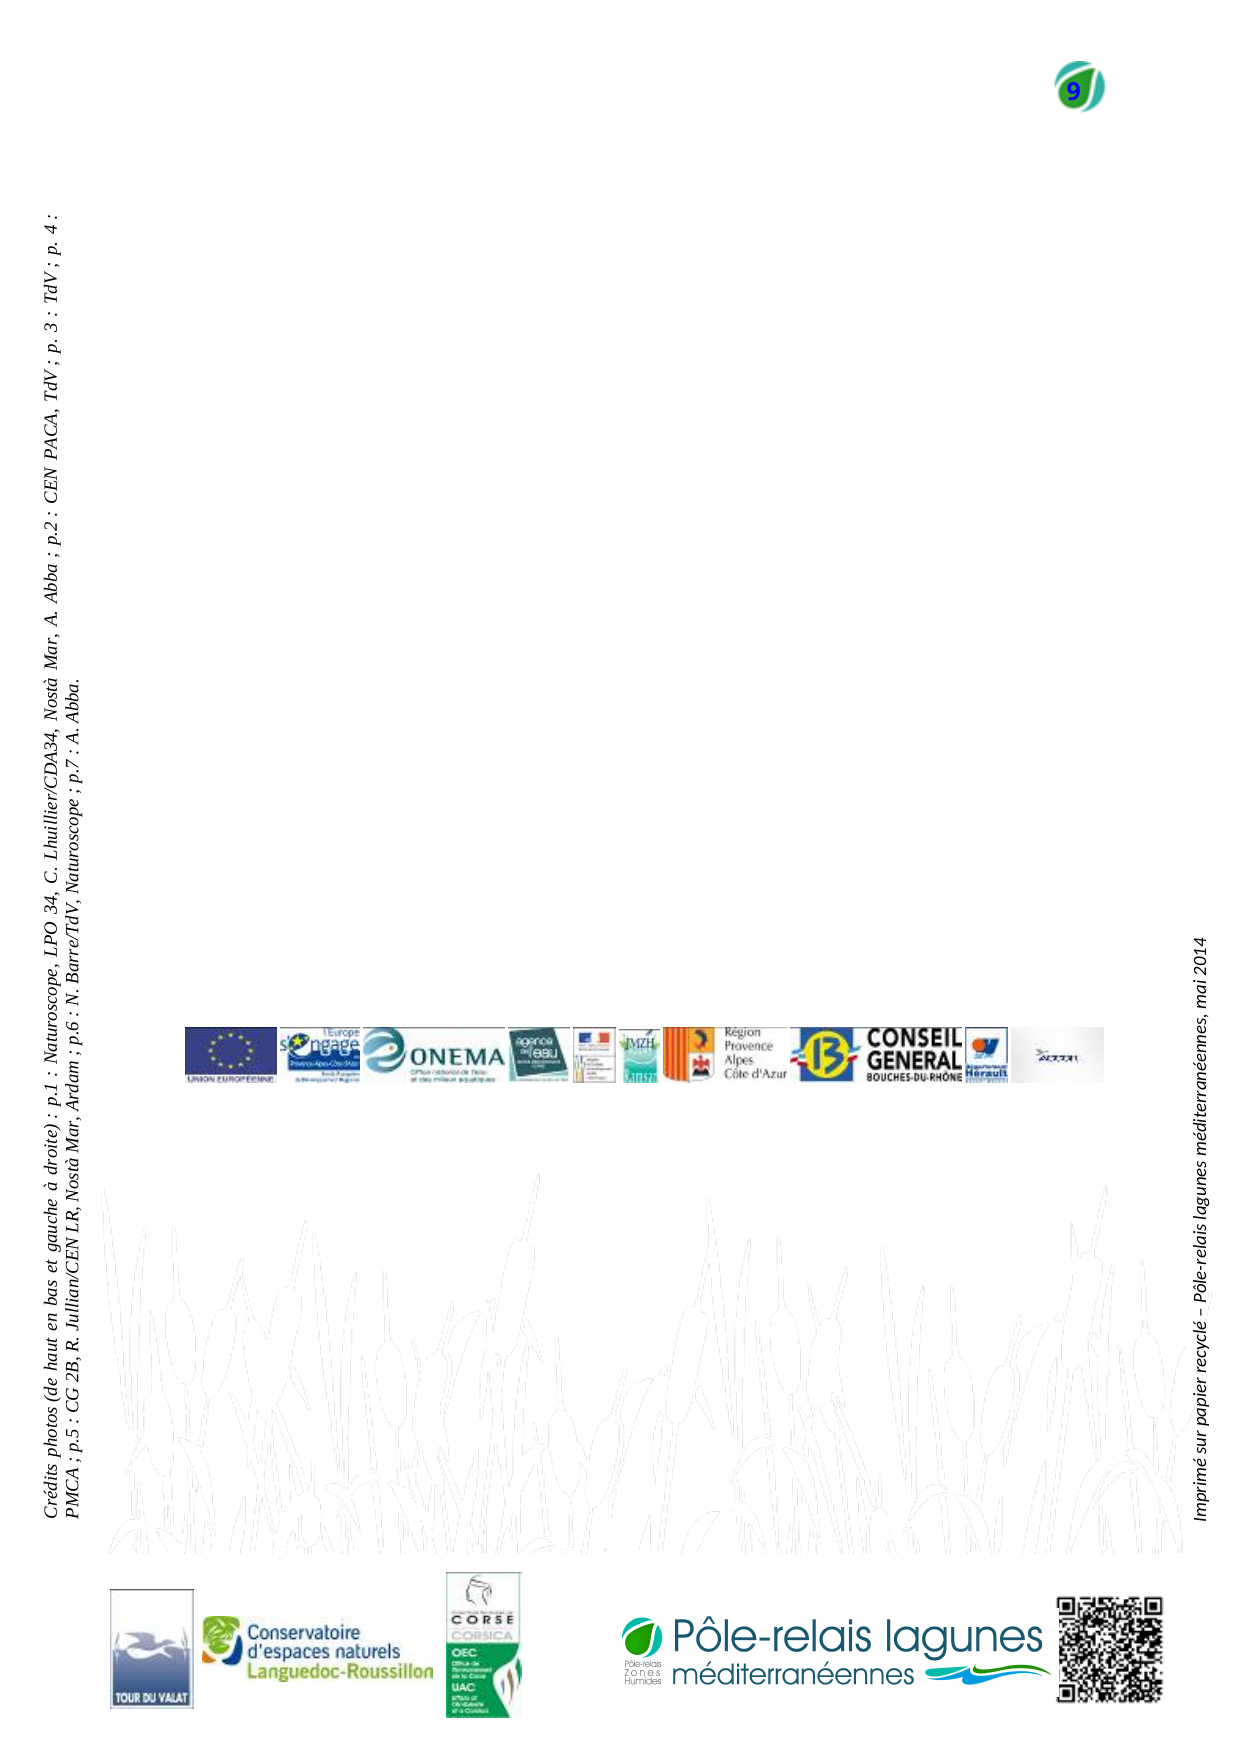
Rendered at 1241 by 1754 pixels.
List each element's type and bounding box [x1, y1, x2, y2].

picture [508, 1027, 570, 1083]
picture [91, 1139, 1226, 1554]
picture [790, 1027, 962, 1083]
picture [965, 1027, 1008, 1083]
picture [185, 1027, 277, 1083]
picture [202, 1616, 433, 1682]
picture [110, 1589, 194, 1709]
picture [280, 1027, 360, 1083]
picture [663, 1027, 787, 1083]
picture [1053, 61, 1107, 114]
picture [573, 1027, 616, 1083]
picture [616, 1587, 1173, 1713]
picture [1011, 1027, 1104, 1083]
picture [446, 1572, 522, 1718]
picture [363, 1027, 505, 1083]
picture [619, 1029, 660, 1083]
